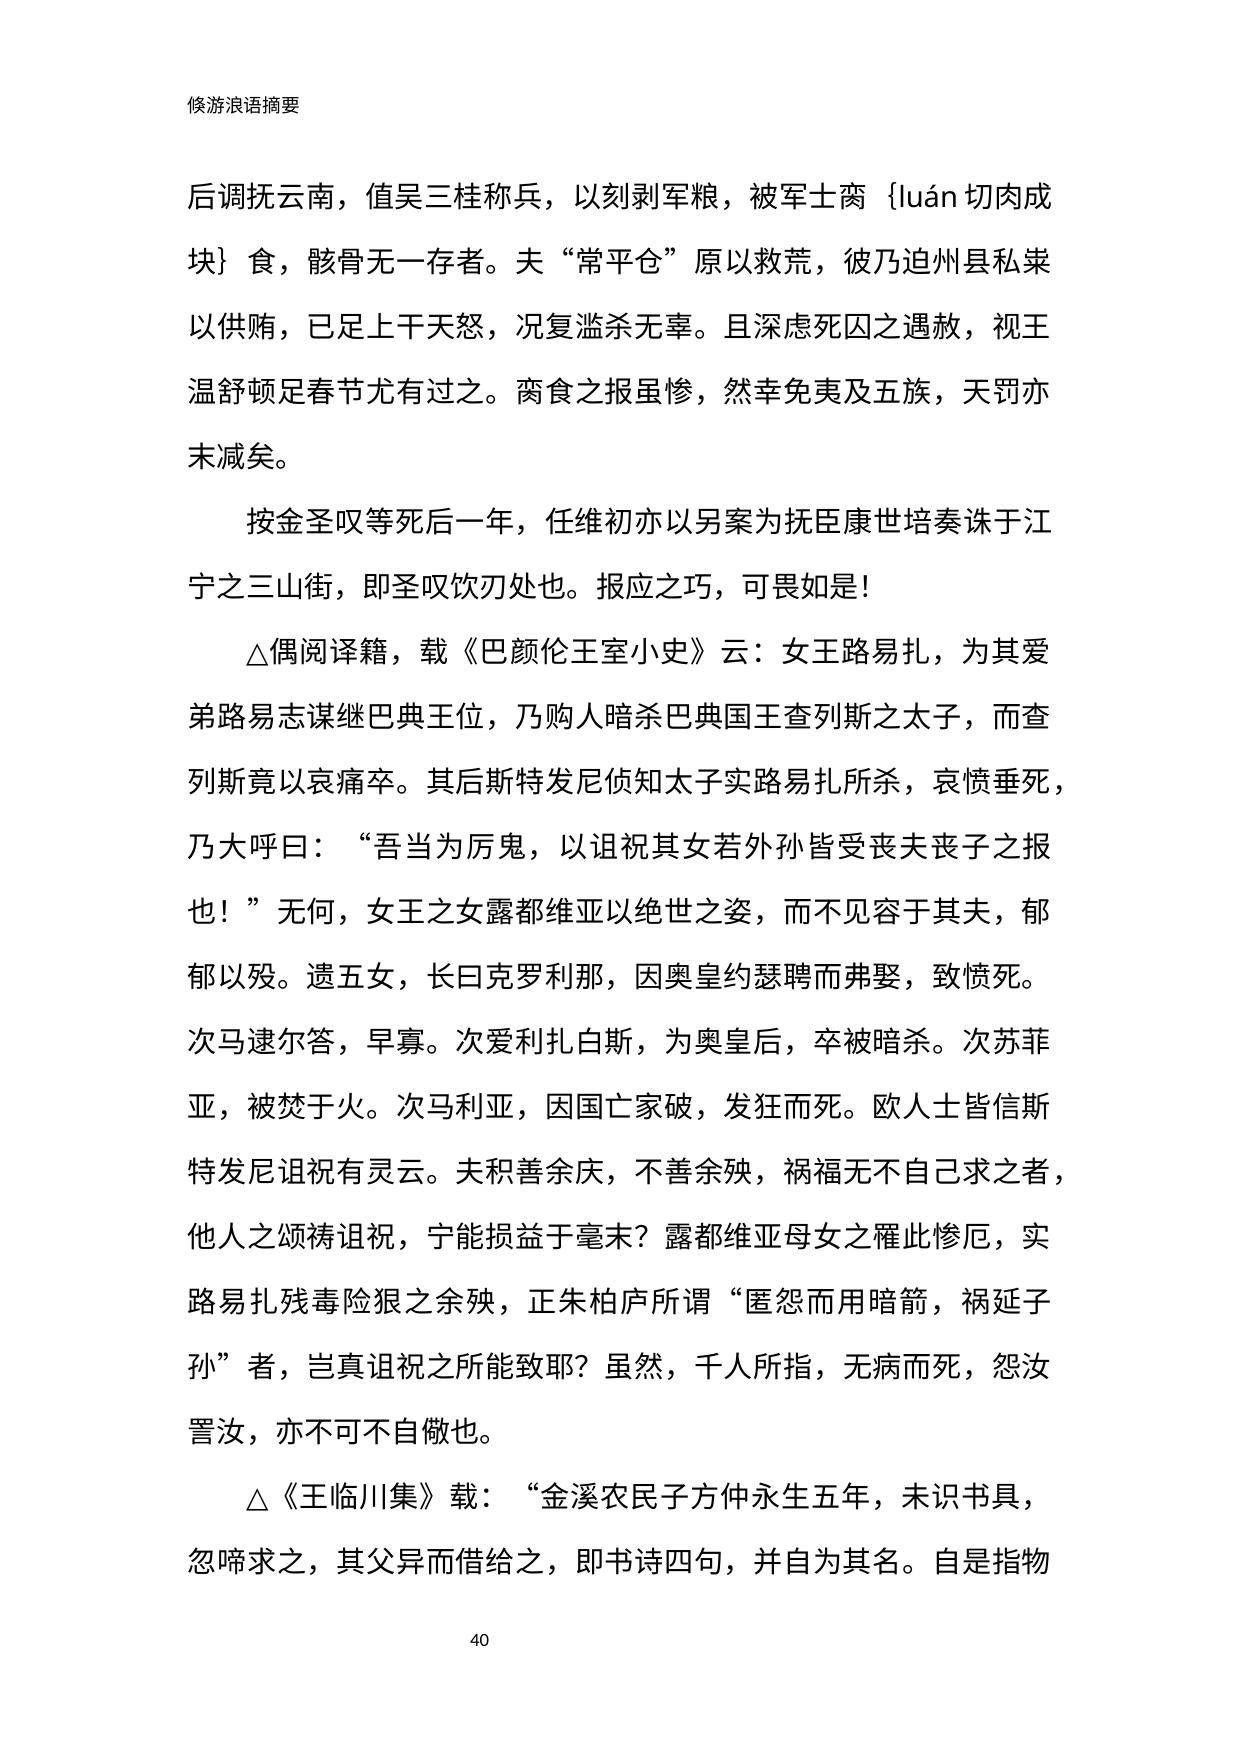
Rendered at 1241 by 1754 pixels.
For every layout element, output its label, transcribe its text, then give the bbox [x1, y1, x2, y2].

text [187, 1462, 1053, 1592]
text △偶阅译籍，载《巴颜伦王室小史》云：女王路易扎，为其爱弟路易志谋继巴典王位，乃购人暗杀巴典国王查列斯之太子，而查列斯竟以哀痛卒。其后斯特发尼侦知太子实路易扎所杀，哀愤垂死，乃大呼曰：“吾当为厉鬼，以诅祝其女若外孙皆受丧夫丧子之报也！”无何，女王之女露都维亚以绝世之姿，而不见容于其夫，郁郁以殁。遗五女，长曰克罗利那，因奥皇约瑟聘而弗娶，致愤死。次马逮尔答，早寡。次爱利扎白斯，为奥皇后，卒被暗杀。次苏菲亚，被焚于火。次马利亚，因国亡家破，发狂而死。欧人士皆信斯特发尼诅祝有灵云。夫积善余庆，不善余殃，祸福无不自己求之者，他人之颂祷诅祝，宁能损益于毫末？露都维亚母女之罹此惨厄，实路易扎残毒险狠之余殃，正朱柏庐所谓“匿怨而用暗箭，祸延子孙”者，岂真诅祝之所能致耶？虽然，千人所指，无病而死，怨汝詈汝，亦不可不自儆也。 [187, 617, 1053, 1462]
text 按金圣叹等死后一年，任维初亦以另案为抚臣康世培奏诛于江宁之三山街，即圣叹饮刃处也。报应之巧，可畏如是！ [187, 487, 1053, 617]
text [187, 162, 1053, 487]
